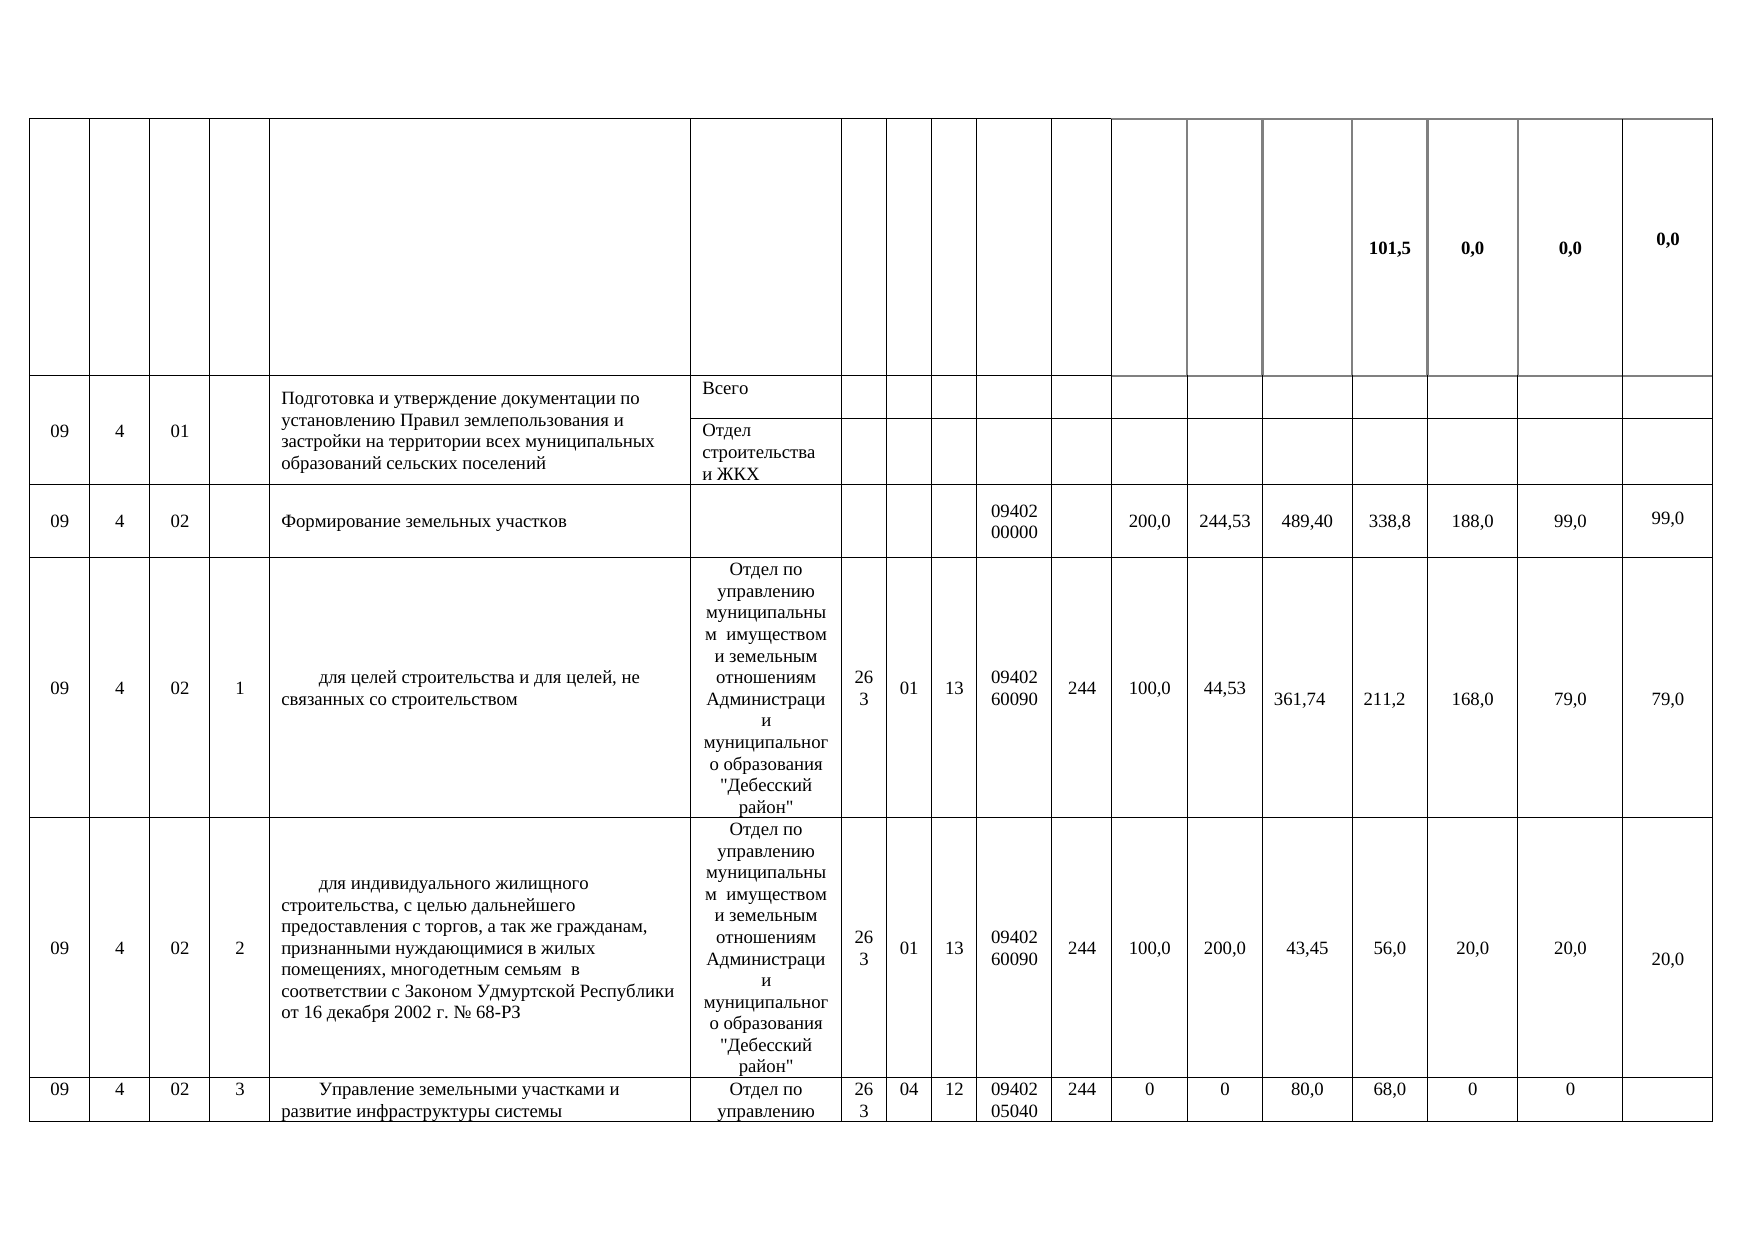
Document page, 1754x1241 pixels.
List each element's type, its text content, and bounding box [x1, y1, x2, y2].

table_cell Подготовка и утверждение документации по установлению Правил землепользования и застройки на территории всех муниципальных образований сельских поселений [270, 376, 690, 484]
table_cell [932, 119, 976, 374]
table_cell [1112, 120, 1186, 374]
table_cell [932, 419, 976, 484]
table_cell 168,0 [1428, 558, 1517, 817]
table_cell 43,45 [1263, 818, 1352, 1077]
table_cell 20,0 [1518, 818, 1622, 1077]
table_cell [977, 119, 1051, 374]
table_cell 4 [90, 485, 149, 557]
table_cell 361,74 [1263, 558, 1352, 817]
table_cell 02 [150, 558, 209, 817]
table_cell 13 [932, 558, 976, 817]
table_cell для целей строительства и для целей, не связанных со строительством [270, 558, 690, 817]
table_cell [1353, 377, 1427, 418]
table_cell [1428, 419, 1517, 484]
table_cell [1353, 419, 1427, 484]
table_cell 0,0 [1623, 120, 1712, 374]
table_cell 263 [842, 818, 886, 1077]
table_cell 99,0 [1623, 485, 1712, 557]
table_cell 01 [150, 376, 209, 484]
table_cell [887, 485, 931, 557]
table_cell Отдел по управлению муниципальным имуществом и земельным отношениям Администрации муниципального образования "Дебесский район" [691, 818, 841, 1077]
table_cell 13 [932, 818, 976, 1077]
table_cell [150, 119, 209, 374]
table_cell 04 [887, 1078, 931, 1121]
table_cell 01 [887, 818, 931, 1077]
table_cell 0940205040 [977, 1078, 1051, 1121]
table_cell 489,40 [1263, 485, 1352, 557]
table_cell [1112, 419, 1187, 484]
table_cell 09 [30, 558, 89, 817]
table_cell 0940200000 [977, 485, 1051, 557]
table_cell 4 [90, 818, 149, 1077]
table_cell 188,0 [1428, 485, 1517, 557]
table_cell [842, 119, 886, 374]
table_cell [977, 376, 1051, 418]
table_cell 79,0 [1623, 558, 1712, 817]
table_cell [210, 485, 269, 557]
table_cell 02 [150, 485, 209, 557]
table_cell [842, 419, 886, 484]
table_cell [210, 119, 269, 374]
table_cell [1052, 419, 1111, 484]
table_cell 09 [30, 1078, 89, 1121]
table_cell 4 [90, 1078, 149, 1121]
table_cell [1052, 376, 1111, 418]
table_cell 56,0 [1353, 818, 1427, 1077]
table_cell 0 [1428, 1078, 1517, 1121]
table_cell [842, 485, 886, 557]
table_cell 09 [30, 818, 89, 1077]
table_cell [90, 119, 149, 374]
table_cell [977, 419, 1051, 484]
table_cell [887, 376, 931, 418]
table_cell 4 [90, 558, 149, 817]
table_cell 01 [887, 558, 931, 817]
table_cell 12 [932, 1078, 976, 1121]
table_cell [1428, 377, 1517, 418]
table_cell 244 [1052, 1078, 1111, 1121]
table_cell 0 [1623, 1078, 1712, 1121]
table_cell [887, 419, 931, 484]
table_cell [887, 119, 931, 374]
table_cell 20,0 [1428, 818, 1517, 1077]
table_cell [691, 119, 841, 374]
table_cell 0940260090 [977, 818, 1051, 1077]
table_cell 2 [210, 818, 269, 1077]
table_cell [691, 485, 841, 557]
table_cell 09 [30, 376, 89, 484]
table_cell для индивидуального жилищного строительства, с целью дальнейшего предоставления с торгов, а так же гражданам, признанными нуждающимися в жилых помещениях, многодетным семьям в соответствии с Законом Удмуртской Республики от 16 декабря 2002 г. № 68-РЗ [270, 818, 690, 1077]
table_cell 79,0 [1518, 558, 1622, 817]
table_cell [1623, 419, 1712, 484]
table_cell [210, 376, 269, 484]
table_cell [932, 376, 976, 418]
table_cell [691, 1078, 841, 1121]
table_cell 02 [150, 1078, 209, 1121]
table_cell 100,0 [1112, 818, 1187, 1077]
table_cell 338,8 [1353, 485, 1427, 557]
table_cell [1052, 485, 1111, 557]
table_cell [1188, 120, 1261, 374]
table_cell 0 [1188, 1078, 1262, 1121]
table_cell [932, 485, 976, 557]
table_cell 09 [30, 485, 89, 557]
table_cell 200,0 [1112, 485, 1187, 557]
table_cell [30, 119, 89, 374]
table_cell 68,0 [1353, 1078, 1427, 1121]
table_cell 20,0 [1623, 818, 1712, 1077]
table_cell 100,0 [1112, 558, 1187, 817]
table_cell [1518, 377, 1622, 418]
table_cell [1188, 419, 1262, 484]
table_cell [1623, 377, 1712, 418]
table_cell 263 [842, 558, 886, 817]
table_cell [1518, 419, 1622, 484]
table_cell 0 [1112, 1078, 1187, 1121]
table_cell 3 [210, 1078, 269, 1121]
table_cell [842, 376, 886, 418]
table_cell [1264, 120, 1351, 374]
table_cell 80,0 [1263, 1078, 1352, 1121]
table_cell [270, 119, 690, 374]
table_cell Формирование земельных участков [270, 485, 690, 557]
table_cell Отдел по управлению муниципальным имуществом и земельным отношениям Администрации муниципального образования "Дебесский район" [691, 558, 841, 817]
table_cell 211,2 [1353, 558, 1427, 817]
table_cell [1188, 377, 1262, 418]
table_cell 244 [1052, 558, 1111, 817]
table_cell 244 [1052, 818, 1111, 1077]
table_cell 244,53 [1188, 485, 1262, 557]
table_cell 02 [150, 818, 209, 1077]
table_cell 0,0 [1519, 120, 1622, 374]
table_cell 4 [90, 376, 149, 484]
table_cell 44,53 [1188, 558, 1262, 817]
table_cell [1112, 377, 1187, 418]
table_cell Отдел строительства и ЖКХ [691, 419, 841, 484]
table_cell Всего [691, 376, 841, 418]
table_cell [1263, 419, 1352, 484]
table_cell 0,0 [1429, 120, 1517, 374]
table_cell 200,0 [1188, 818, 1262, 1077]
table_cell 0 [1518, 1078, 1622, 1121]
table_cell [1263, 377, 1352, 418]
table_cell 263 [842, 1078, 886, 1121]
table_cell 99,0 [1518, 485, 1622, 557]
table_cell 1 [210, 558, 269, 817]
table_cell 101,5 [1353, 120, 1426, 374]
table_cell 0940260090 [977, 558, 1051, 817]
table_cell [1052, 119, 1111, 374]
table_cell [270, 1078, 690, 1121]
